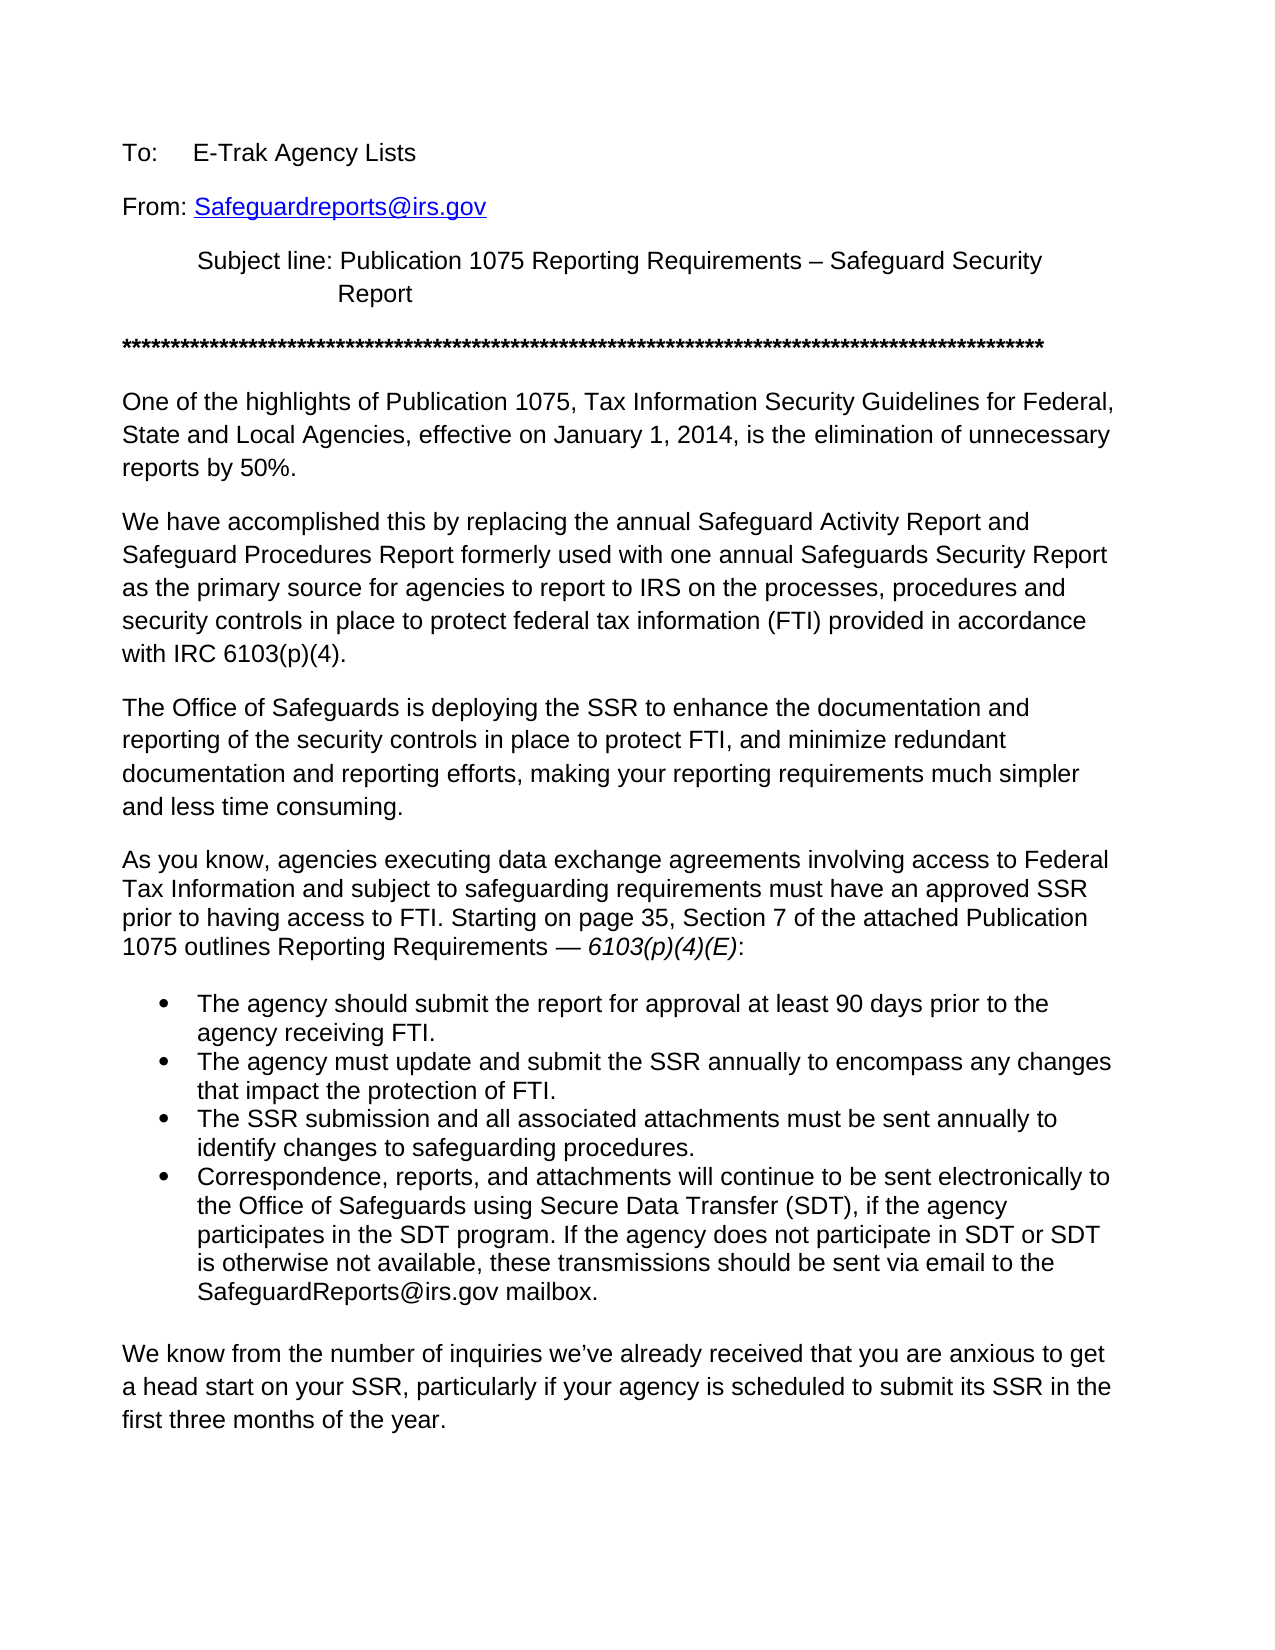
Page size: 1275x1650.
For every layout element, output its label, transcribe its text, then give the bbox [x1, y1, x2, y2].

text We have accomplished this by replacing the annual Safeguard Activity Report and Safeguard Procedures Report formerly used with one annual Safeguards Security Report as the primary source for agencies to report to IRS on the processes, procedures and security controls in place to protect federal tax information (FTI) provided in accordance with IRC 6103(p)(4). [122, 507, 1125, 667]
text One of the highlights of Publication 1075, Tax Information Security Guidelines for Federal, State and Local Agencies, effective on January 1, 2014, is the elimination of unnecessary reports by 50%. [122, 387, 1125, 481]
list The agency must update and submit the SSR annually to encompass any changes that impact the protection of FTI. [159, 1047, 1125, 1104]
text Subject line: Publication 1075 Reporting Requirements – Safeguard Security Report [197, 246, 1125, 308]
list The agency should submit the report for approval at least 90 days prior to the agency receiving FTI. [159, 989, 1125, 1047]
list Correspondence, reports, and attachments will continue to be sent electronically to the Office of Safeguards using Secure Data Transfer (SDT), if the agency participates in the SDT program. If the agency does not participate in SDT or SDT is otherwise not available, these transmissions should be sent via email to the SafeguardReports@irs.gov mailbox. [159, 1162, 1125, 1306]
text We know from the number of inquiries we’ve already received that you are anxious to get a head start on your SSR, particularly if your agency is scheduled to submit its SSR in the first three months of the year. [122, 1339, 1125, 1434]
text From: Safeguardreports@irs.gov [122, 192, 1125, 221]
text As you know, agencies executing data exchange agreements involving access to Federal Tax Information and subject to safeguarding requirements must have an approved SSR prior to having access to FTI. Starting on page 35, Section 7 of the attached Publication 1075 outlines Reporting Requirements — 6103(p)(4)(E): [122, 845, 1125, 960]
text To: E-Trak Agency Lists [122, 138, 1125, 167]
text The Office of Safeguards is deploying the SSR to enhance the documentation and reporting of the security controls in place to protect FTI, and minimize redundant documentation and reporting efforts, making your reporting requirements much simpler and less time consuming. [122, 692, 1125, 820]
text *********************************************************************************************** [122, 333, 1125, 362]
list The SSR submission and all associated attachments must be sent annually to identify changes to safeguarding procedures. [159, 1104, 1125, 1162]
